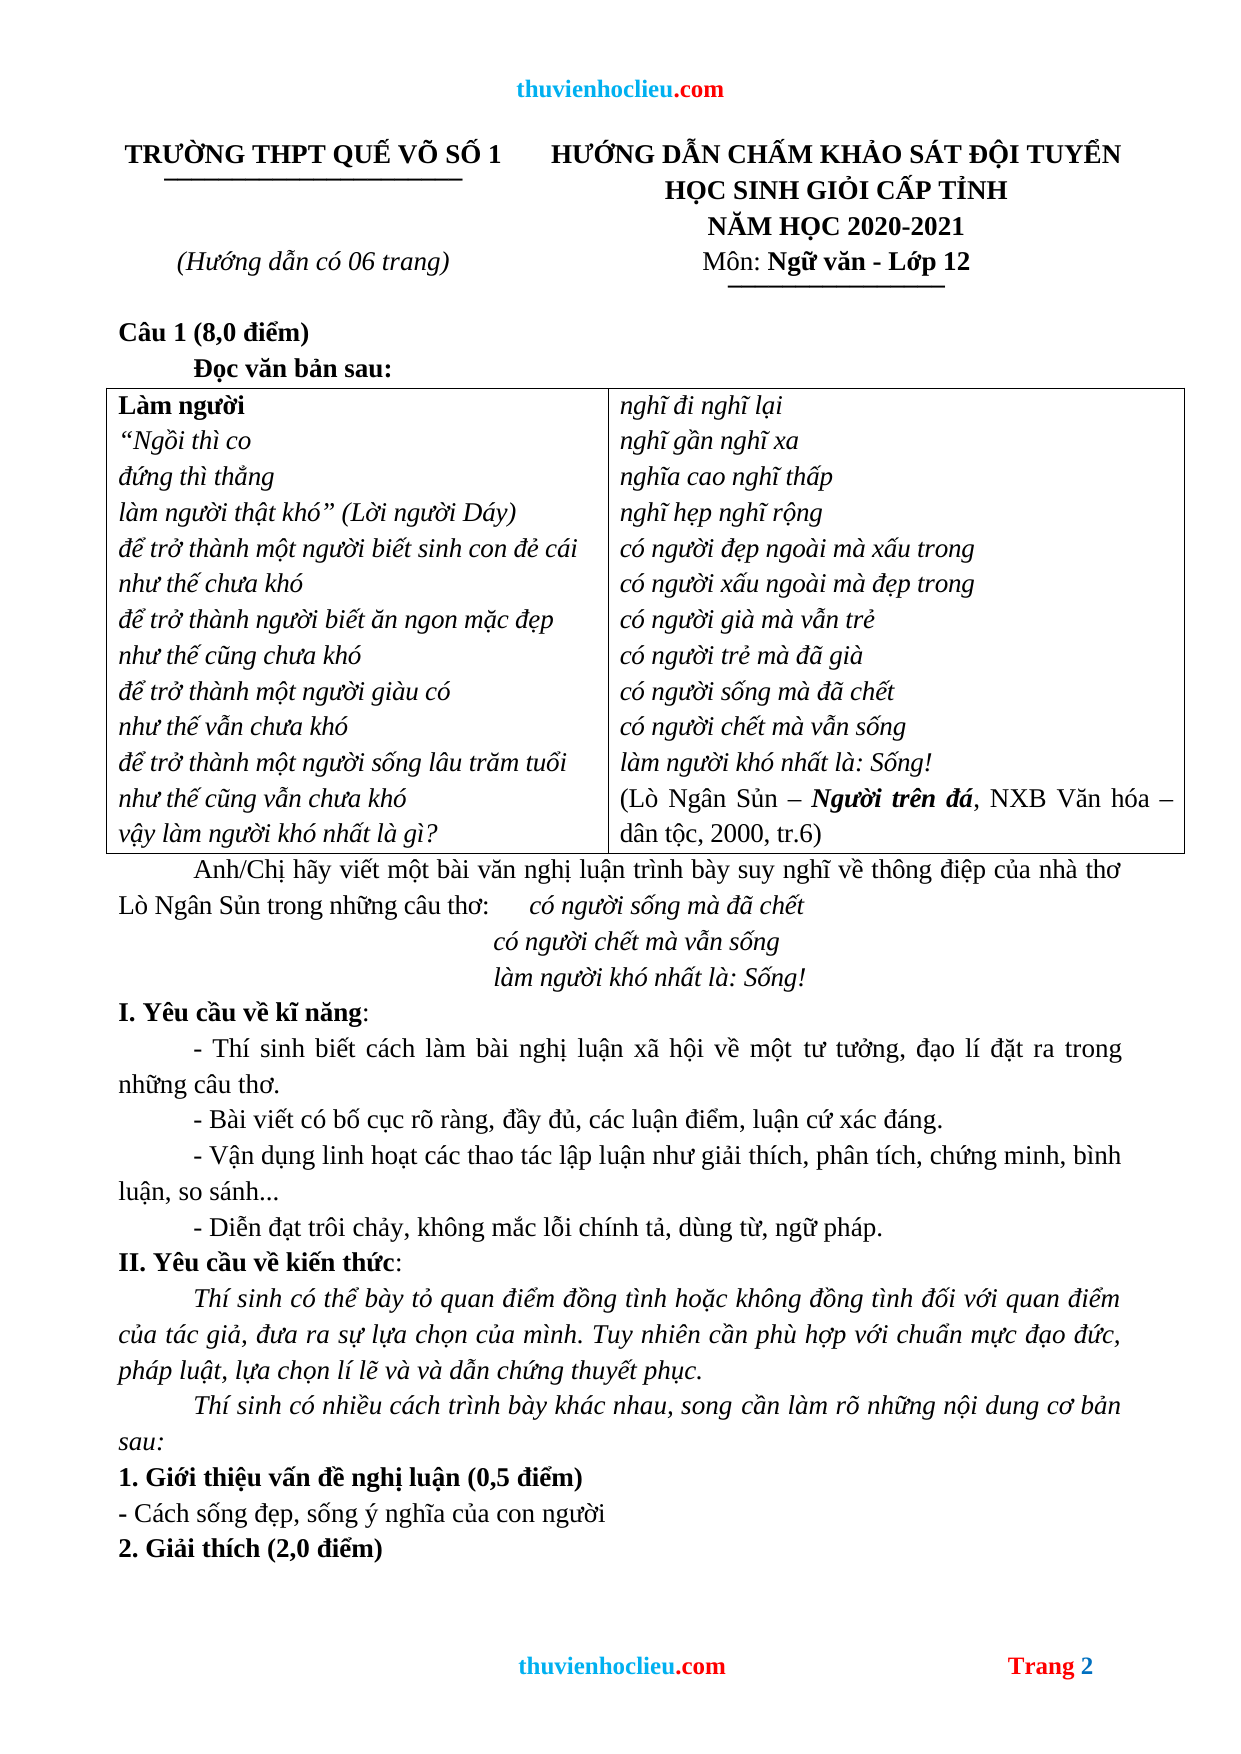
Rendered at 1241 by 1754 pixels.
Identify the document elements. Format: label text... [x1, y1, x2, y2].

table_header Làm người “Ngồi thì co đứng thì thẳng làm người thật khó” (Lời người Dáy) để trở thành một người biết sinh con đẻ cái như thế chưa khó để trở thành người biết ăn ngon mặc đẹp như thế cũng chưa khó để trở thành một người giàu có như thế vẫn chưa khó để trở thành một người sống lâu trăm tuổi như thế cũng vẫn chưa khó vậy làm người khó nhất là gì? [107, 389, 608, 852]
text I. Yêu cầu về kĩ năng: [118, 996, 1122, 1028]
table_header nghĩ đi nghĩ lại nghĩ gần nghĩ xa nghĩa cao nghĩ thấp nghĩ hẹp nghĩ rộng có người đẹp ngoài mà xấu trong có người xấu ngoài mà đẹp trong có người già mà vẫn trẻ có người trẻ mà đã già có người sống mà đã chết có người chết mà vẫn sống làm người khó nhất là: Sống! (Lò Ngân Sủn – Người trên đá, NXB Văn hóa – dân tộc, 2000, tr.6) [609, 389, 1184, 852]
text Đọc văn bản sau: [118, 352, 1122, 383]
text Câu 1 (8,0 điểm) [118, 316, 1122, 347]
text Thí sinh có nhiều cách trình bày khác nhau, song cần làm rõ những nội dung cơ bản sau: [118, 1389, 1122, 1456]
text làm người khó nhất là: Sống! [418, 961, 1122, 992]
text 2. Giải thích (2,0 điểm) [118, 1532, 1122, 1563]
text Thí sinh có thể bày tỏ quan điểm đồng tình hoặc không đồng tình đối với quan điểm của tác giả, đưa ra sự lựa chọn của mình. Tuy nhiên cần phù hợp với chuẩn mực đạo đức, pháp luật, lựa chọn lí lẽ và và dẫn chứng thuyết phục. [118, 1282, 1122, 1385]
text - Diễn đạt trôi chảy, không mắc lỗi chính tả, dùng từ, ngữ pháp. [118, 1211, 1122, 1242]
text - Bài viết có bố cục rõ ràng, đầy đủ, các luận điểm, luận cứ xác đáng. [118, 1104, 1122, 1135]
text Anh/Chị hãy viết một bài văn nghị luận trình bày suy nghĩ về thông điệp của nhà thơ Lò Ngân Sủn trong những câu thơ: có người sống mà đã chết [118, 854, 1122, 920]
table_header HƯỚNG DẪN CHẤM KHẢO SÁT ĐỘI TUYỂN HỌC SINH GIỎI CẤP TỈNH NĂM HỌC 2020-2021 Môn: Ngữ văn - Lớp 12 ¯¯¯¯¯¯¯¯¯¯¯¯¯¯¯¯ [532, 138, 1141, 316]
table_header TRƯỜNG THPT QUẾ VÕ SỐ 1 ¯¯¯¯¯¯¯¯¯¯¯¯¯¯¯¯¯¯¯¯¯¯ (Hướng dẫn có 06 trang) [94, 138, 532, 316]
text có người chết mà vẫn sống [418, 925, 1122, 956]
text - Vận dụng linh hoạt các thao tác lập luận như giải thích, phân tích, chứng minh, bình luận, so sánh... [118, 1139, 1122, 1206]
text 1. Giới thiệu vấn đề nghị luận (0,5 điểm) [118, 1461, 1122, 1492]
text II. Yêu cầu về kiến thức: [118, 1247, 1122, 1278]
text - Thí sinh biết cách làm bài nghị luận xã hội về một tư tưởng, đạo lí đặt ra trong những câu thơ. [118, 1032, 1122, 1099]
text - Cách sống đẹp, sống ý nghĩa của con người [118, 1497, 1122, 1528]
